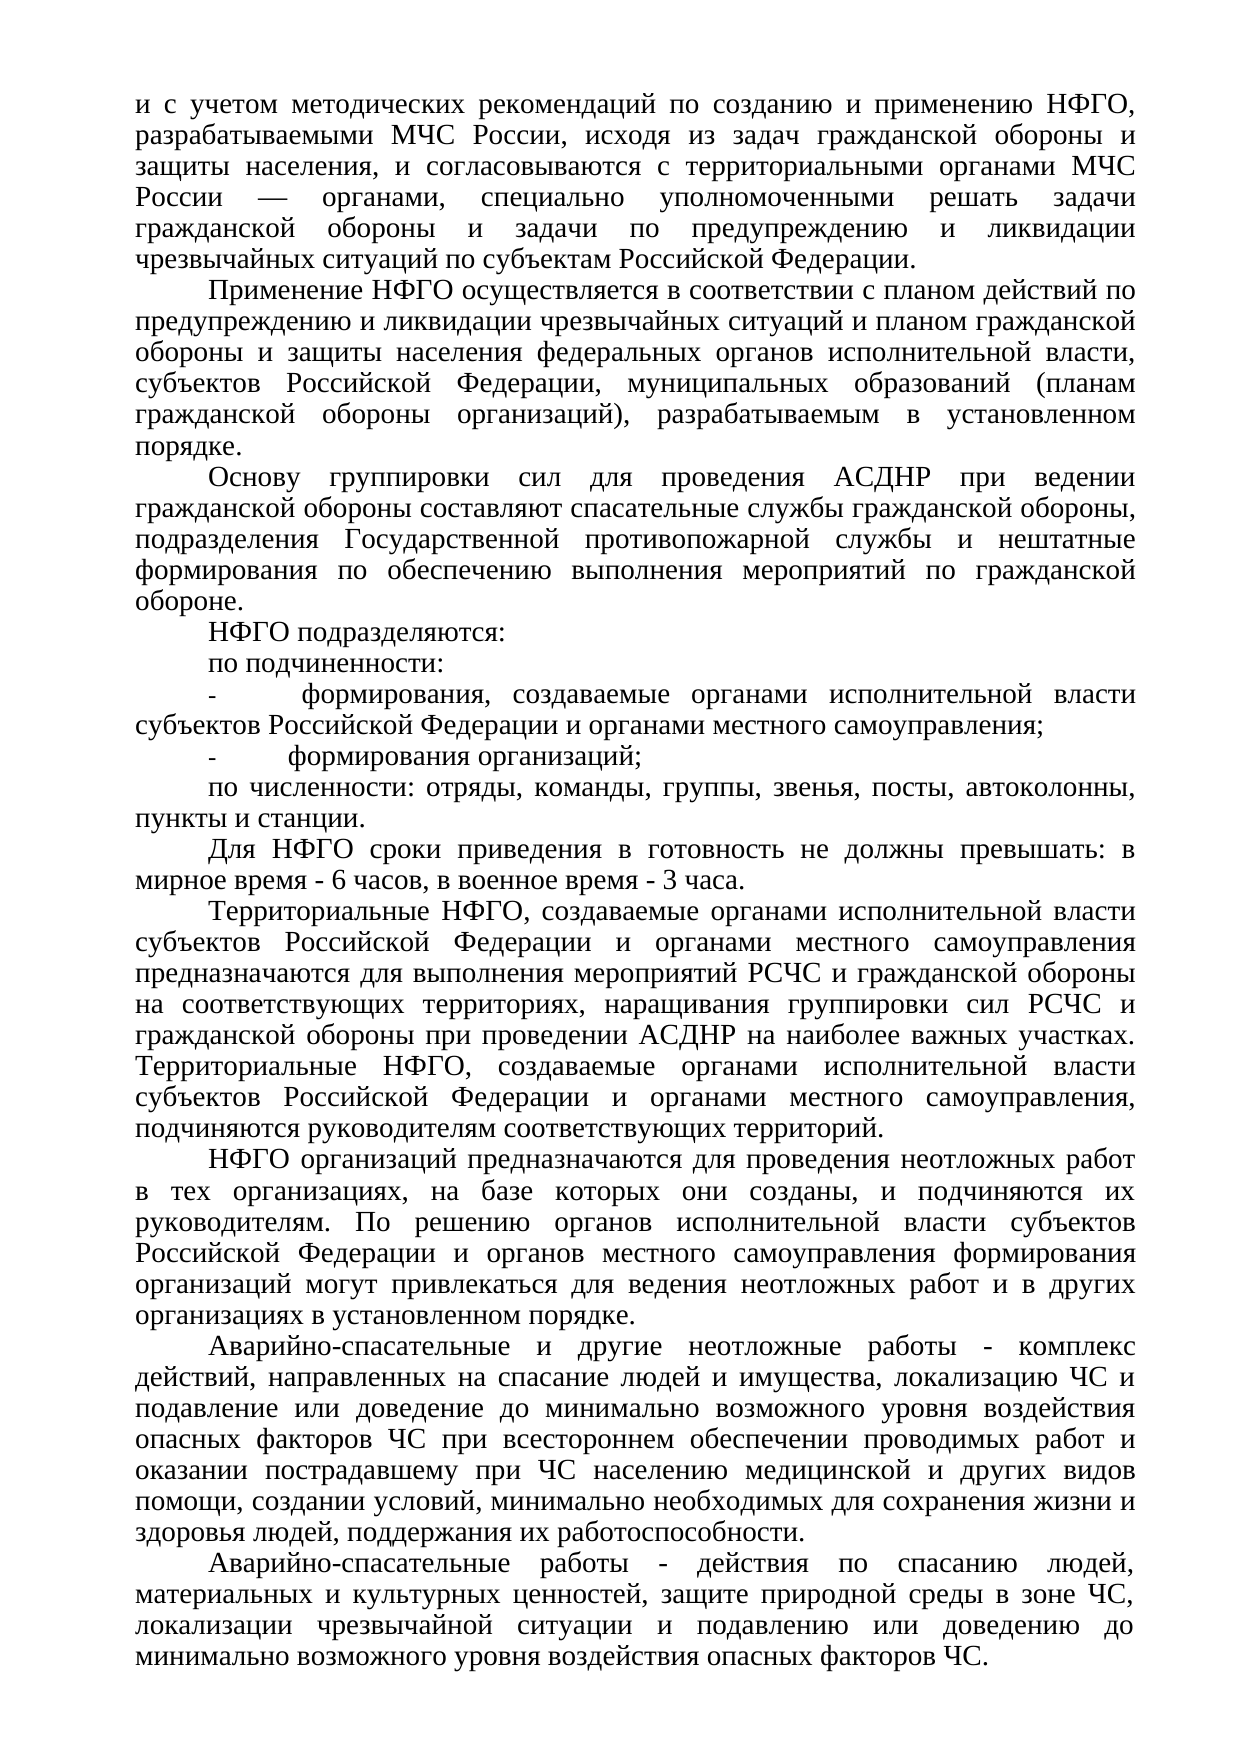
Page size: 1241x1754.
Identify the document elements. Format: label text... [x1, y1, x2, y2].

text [135, 89, 1137, 275]
list формирования организаций; [135, 741, 1139, 772]
text по численности: отряды, команды, группы, звенья, посты, автоколонны, пункты и станции. [135, 772, 1137, 834]
text НФГО подразделяются: [135, 616, 1139, 647]
text НФГО организаций предназначаются для проведения неотложных работ в тех организациях, на базе которых они созданы, и подчиняются их руководителям. По решению органов исполнительной власти субъектов Российской Федерации и органов местного самоуправления формирования организаций могут привлекаться для ведения неотложных работ и в других организациях в установленном порядке. [135, 1144, 1137, 1330]
list формирования, создаваемые органами исполнительной власти субъектов Российской Федерации и органами местного самоуправления; [135, 678, 1137, 741]
text Аварийно-спасательные и другие неотложные работы - комплекс действий, направленных на спасание людей и имущества, локализацию ЧС и подавление или доведение до минимально возможного уровня воздействия опасных факторов ЧС при всестороннем обеспечении проводимых работ и оказании пострадавшему при ЧС населению медицинской и других видов помощи, создании условий, минимально необходимых для сохранения жизни и здоровья людей, поддержания их работоспособности. [135, 1330, 1137, 1548]
text Основу группировки сил для проведения АСДНР при ведении гражданской обороны составляют спасательные службы гражданской обороны, подразделения Государственной противопожарной службы и нештатные формирования по обеспечению выполнения мероприятий по гражданской обороне. [135, 461, 1137, 616]
text Аварийно-спасательные работы - действия по спасанию людей, материальных и культурных ценностей, защите природной среды в зоне ЧС, локализации чрезвычайной ситуации и подавлению или доведению до минимально возможного уровня воздействия опасных факторов ЧС. [135, 1548, 1134, 1672]
text Территориальные НФГО, создаваемые органами исполнительной власти субъектов Российской Федерации и органами местного самоуправления предназначаются для выполнения мероприятий РСЧС и гражданской обороны на соответствующих территориях, наращивания группировки сил РСЧС и гражданской обороны при проведении АСДНР на наиболее важных участках. Территориальные НФГО, создаваемые органами исполнительной власти субъектов Российской Федерации и органами местного самоуправления, подчиняются руководителям соответствующих территорий. [135, 896, 1137, 1144]
text Для НФГО сроки приведения в готовность не должны превышать: в мирное время - 6 часов, в военное время - 3 часа. [135, 834, 1137, 896]
text по подчиненности: [135, 647, 1139, 678]
text Применение НФГО осуществляется в соответствии с планом действий по предупреждению и ликвидации чрезвычайных ситуаций и планом гражданской обороны и защиты населения федеральных органов исполнительной власти, субъектов Российской Федерации, муниципальных образований (планам гражданской обороны организаций), разрабатываемым в установленном порядке. [135, 275, 1137, 461]
